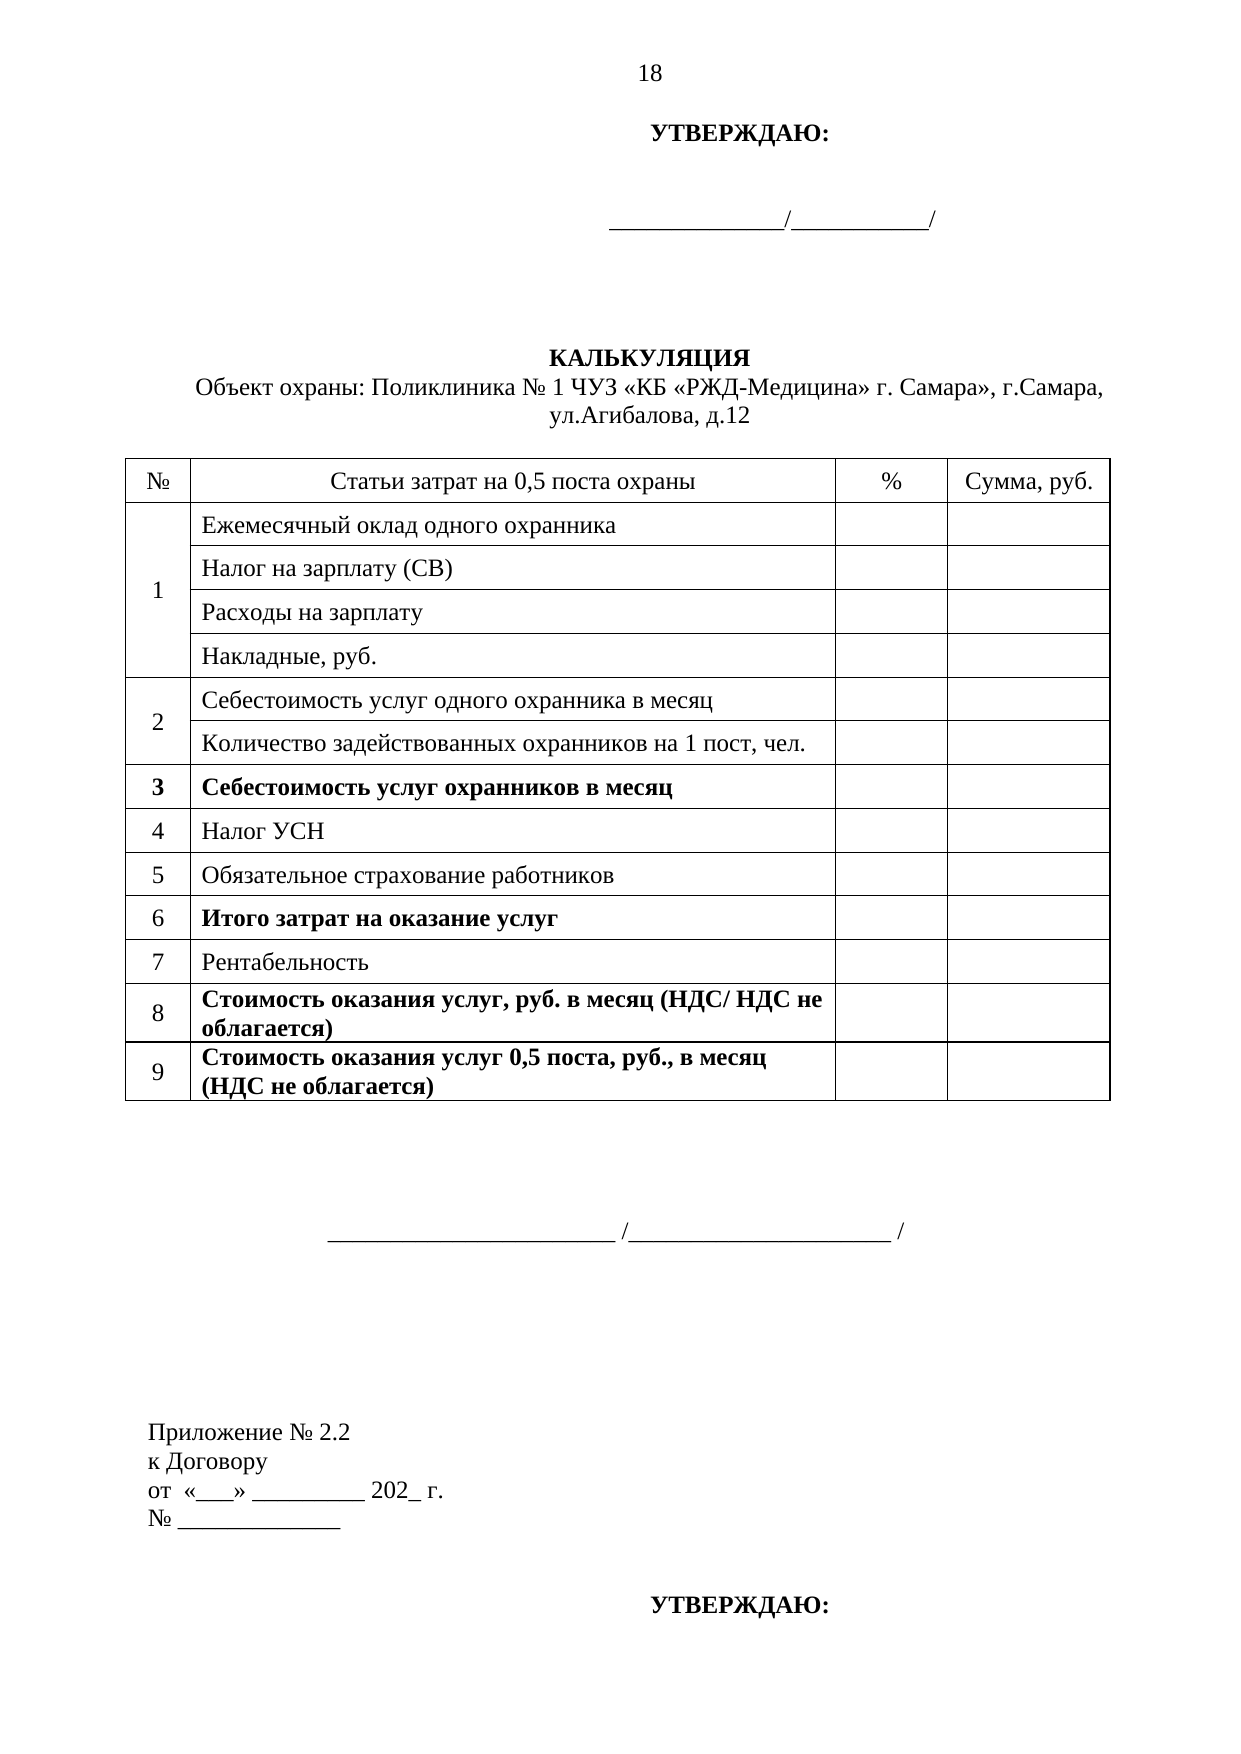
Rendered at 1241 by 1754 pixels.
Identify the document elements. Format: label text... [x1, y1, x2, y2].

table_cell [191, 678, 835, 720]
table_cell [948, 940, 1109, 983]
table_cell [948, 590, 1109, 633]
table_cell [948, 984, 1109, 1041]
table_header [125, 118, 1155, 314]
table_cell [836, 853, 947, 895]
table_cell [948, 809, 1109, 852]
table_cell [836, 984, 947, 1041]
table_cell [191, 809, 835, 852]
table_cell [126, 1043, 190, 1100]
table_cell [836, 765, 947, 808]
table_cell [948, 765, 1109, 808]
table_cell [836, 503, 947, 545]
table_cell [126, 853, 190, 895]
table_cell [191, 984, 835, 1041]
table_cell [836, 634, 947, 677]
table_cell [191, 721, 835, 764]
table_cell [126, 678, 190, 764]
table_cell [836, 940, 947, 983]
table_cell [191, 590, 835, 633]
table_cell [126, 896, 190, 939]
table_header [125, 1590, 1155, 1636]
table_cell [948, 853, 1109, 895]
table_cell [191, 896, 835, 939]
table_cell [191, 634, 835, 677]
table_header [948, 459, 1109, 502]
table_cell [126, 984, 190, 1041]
subtitle от «___» _________ 202_ г. [148, 1475, 1152, 1503]
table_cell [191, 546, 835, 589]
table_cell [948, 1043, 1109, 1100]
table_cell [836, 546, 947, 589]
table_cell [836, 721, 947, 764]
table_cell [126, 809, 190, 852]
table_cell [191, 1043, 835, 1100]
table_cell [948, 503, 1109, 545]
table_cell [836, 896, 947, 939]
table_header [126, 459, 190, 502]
text Объект охраны: Поликлиника № 1 ЧУЗ «КБ «РЖД-Медицина» г. Самара», г.Самара, ул.Агибалова, д.12 [148, 372, 1152, 429]
subtitle № _____________ [148, 1503, 1152, 1532]
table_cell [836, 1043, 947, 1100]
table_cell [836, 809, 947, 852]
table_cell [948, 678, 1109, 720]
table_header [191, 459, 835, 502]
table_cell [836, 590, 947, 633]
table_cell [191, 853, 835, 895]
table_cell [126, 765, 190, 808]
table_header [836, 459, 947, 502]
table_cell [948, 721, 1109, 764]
subtitle Приложение № 2.2 [148, 1417, 1152, 1446]
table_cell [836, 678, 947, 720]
subtitle к Договору [148, 1446, 1152, 1475]
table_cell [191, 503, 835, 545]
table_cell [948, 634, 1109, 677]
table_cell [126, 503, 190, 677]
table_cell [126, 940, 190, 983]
text _______________________ /_____________________ / [148, 1216, 1152, 1245]
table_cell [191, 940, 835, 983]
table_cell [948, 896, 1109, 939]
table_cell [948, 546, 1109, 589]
text КАЛЬКУЛЯЦИЯ [148, 343, 1152, 372]
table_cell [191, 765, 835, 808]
